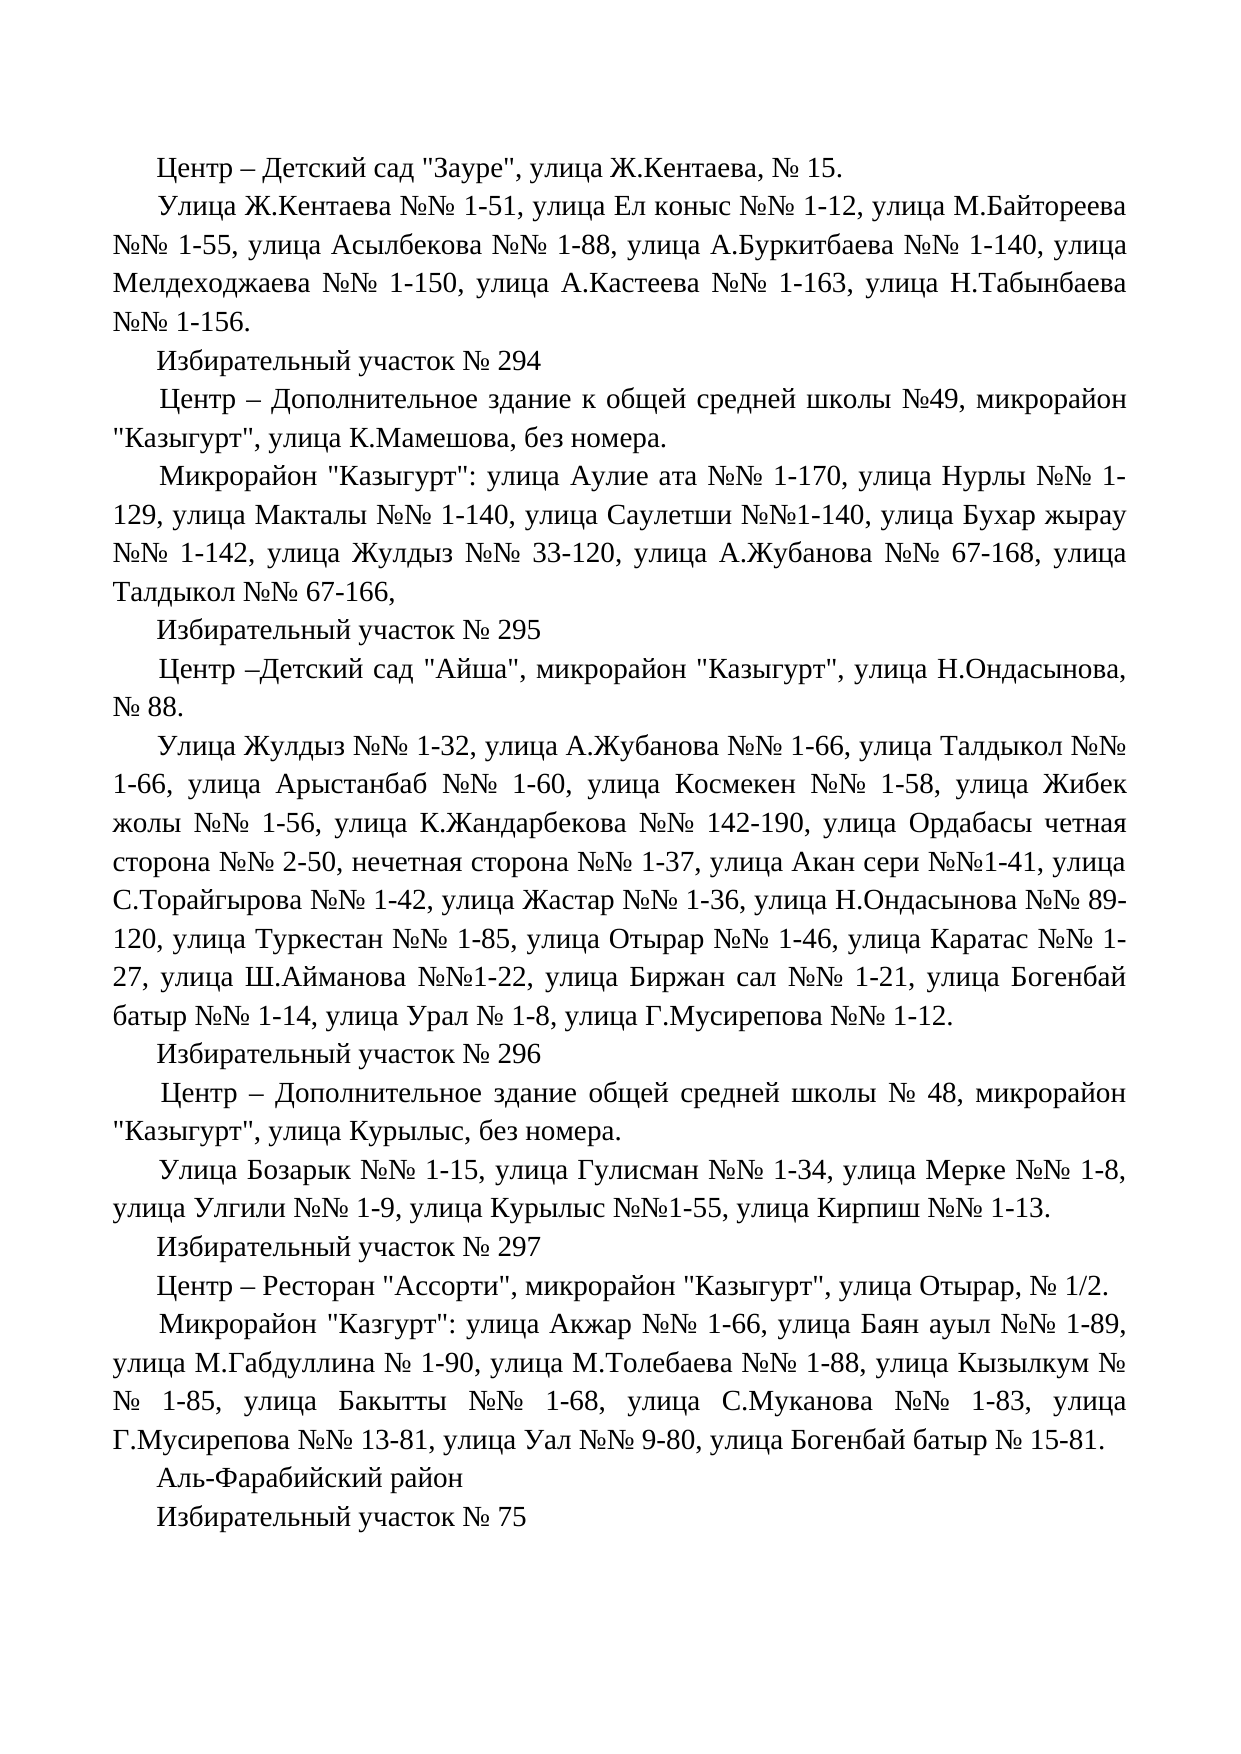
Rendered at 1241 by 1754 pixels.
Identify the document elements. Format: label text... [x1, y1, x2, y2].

text Улица Бозарык №№ 1-15, улица Гулисман №№ 1-34, улица Мерке №№ 1-8, улица Улгили №№ 1-9, улица Курылыс №№1-55, улица Кирпиш №№ 1-13. [112, 1152, 1128, 1224]
text Избирательный участок № 296 [112, 1036, 1128, 1070]
text Улица Ж.Кентаева №№ 1-51, улица Ел коныс №№ 1-12, улица М.Байтореева №№ 1-55, улица Асылбекова №№ 1-88, улица А.Буркитбаева №№ 1-140, улица Мелдеходжаева №№ 1-150, улица А.Кастеева №№ 1-163, улица Н.Табынбаева №№ 1-156. [112, 188, 1128, 338]
text Избирательный участок № 75 [112, 1499, 1128, 1532]
text Центр –Детский сад "Айша", микрорайон "Казыгурт", улица Н.Ондасынова, № 88. [112, 651, 1128, 723]
text Избирательный участок № 297 [112, 1229, 1128, 1263]
text Центр – Дополнительное здание к общей средней школы №49, микрорайон "Казыгурт", улица К.Мамешова, без номера. [112, 381, 1128, 453]
text Центр – Детский сад "Зауре", улица Ж.Кентаева, № 15. [112, 150, 1128, 183]
text Микрорайон "Казгурт": улица Акжар №№ 1-66, улица Баян ауыл №№ 1-89, улица М.Габдуллина № 1-90, улица М.Толебаева №№ 1-88, улица Кызылкум №№ 1-85, улица Бакытты №№ 1-68, улица С.Муканова №№ 1-83, улица Г.Мусирепова №№ 13-81, улица Уал №№ 9-80, улица Богенбай батыр № 15-81. [112, 1306, 1128, 1455]
text Улица Жулдыз №№ 1-32, улица А.Жубанова №№ 1-66, улица Талдыкол №№ 1-66, улица Арыстанбаб №№ 1-60, улица Космекен №№ 1-58, улица Жибек жолы №№ 1-56, улица К.Жандарбекова №№ 142-190, улица Ордабасы четная сторона №№ 2-50, нечетная сторона №№ 1-37, улица Акан сери №№1-41, улица С.Торайгырова №№ 1-42, улица Жастар №№ 1-36, улица Н.Ондасынова №№ 89-120, улица Туркестан №№ 1-85, улица Отырар №№ 1-46, улица Каратас №№ 1-27, улица Ш.Айманова №№1-22, улица Биржан сал №№ 1-21, улица Богенбай батыр №№ 1-14, улица Урал № 1-8, улица Г.Мусирепова №№ 1-12. [112, 728, 1128, 1031]
text Аль-Фарабийский район [112, 1460, 1128, 1494]
text Микрорайон "Казыгурт": улица Аулие ата №№ 1-170, улица Нурлы №№ 1-129, улица Макталы №№ 1-140, улица Саулетши №№1-140, улица Бухар жырау №№ 1-142, улица Жулдыз №№ 33-120, улица А.Жубанова №№ 67-168, улица Талдыкол №№ 67-166, [112, 458, 1128, 607]
text Центр – Дополнительное здание общей средней школы № 48, микрорайон "Казыгурт", улица Курылыс, без номера. [112, 1075, 1128, 1147]
text Центр – Ресторан "Ассорти", микрорайон "Казыгурт", улица Отырар, № 1/2. [112, 1268, 1128, 1301]
text Избирательный участок № 294 [112, 343, 1128, 376]
text Избирательный участок № 295 [112, 612, 1128, 646]
